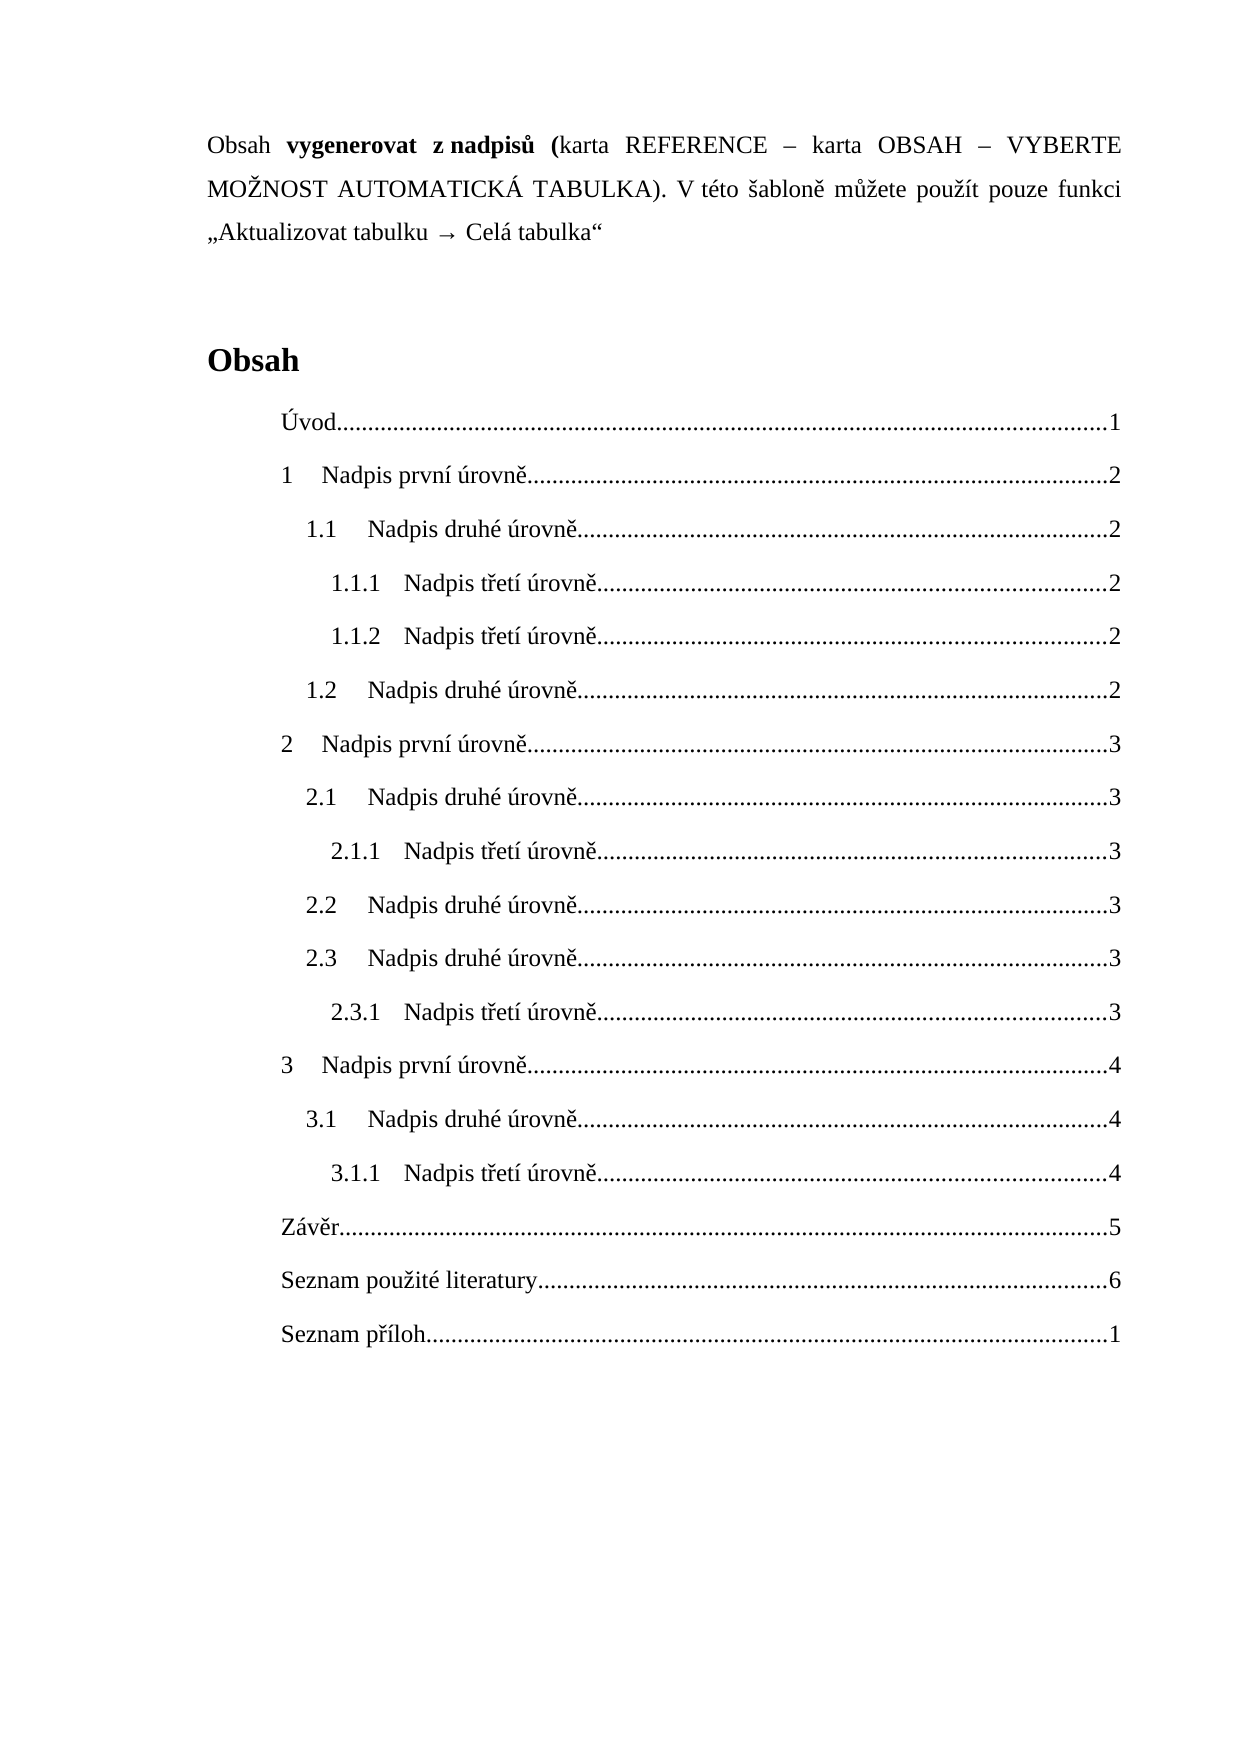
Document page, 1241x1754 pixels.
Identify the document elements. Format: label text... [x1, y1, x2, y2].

text Obsah vygenerovat z nadpisů (karta REFERENCE – karta OBSAH – VYBERTE MOŽNOST AUTOMATICKÁ TABULKA). V této šabloně můžete použít pouze funkci „Aktualizovat tabulku → Celá tabulka“ [207, 131, 1122, 246]
